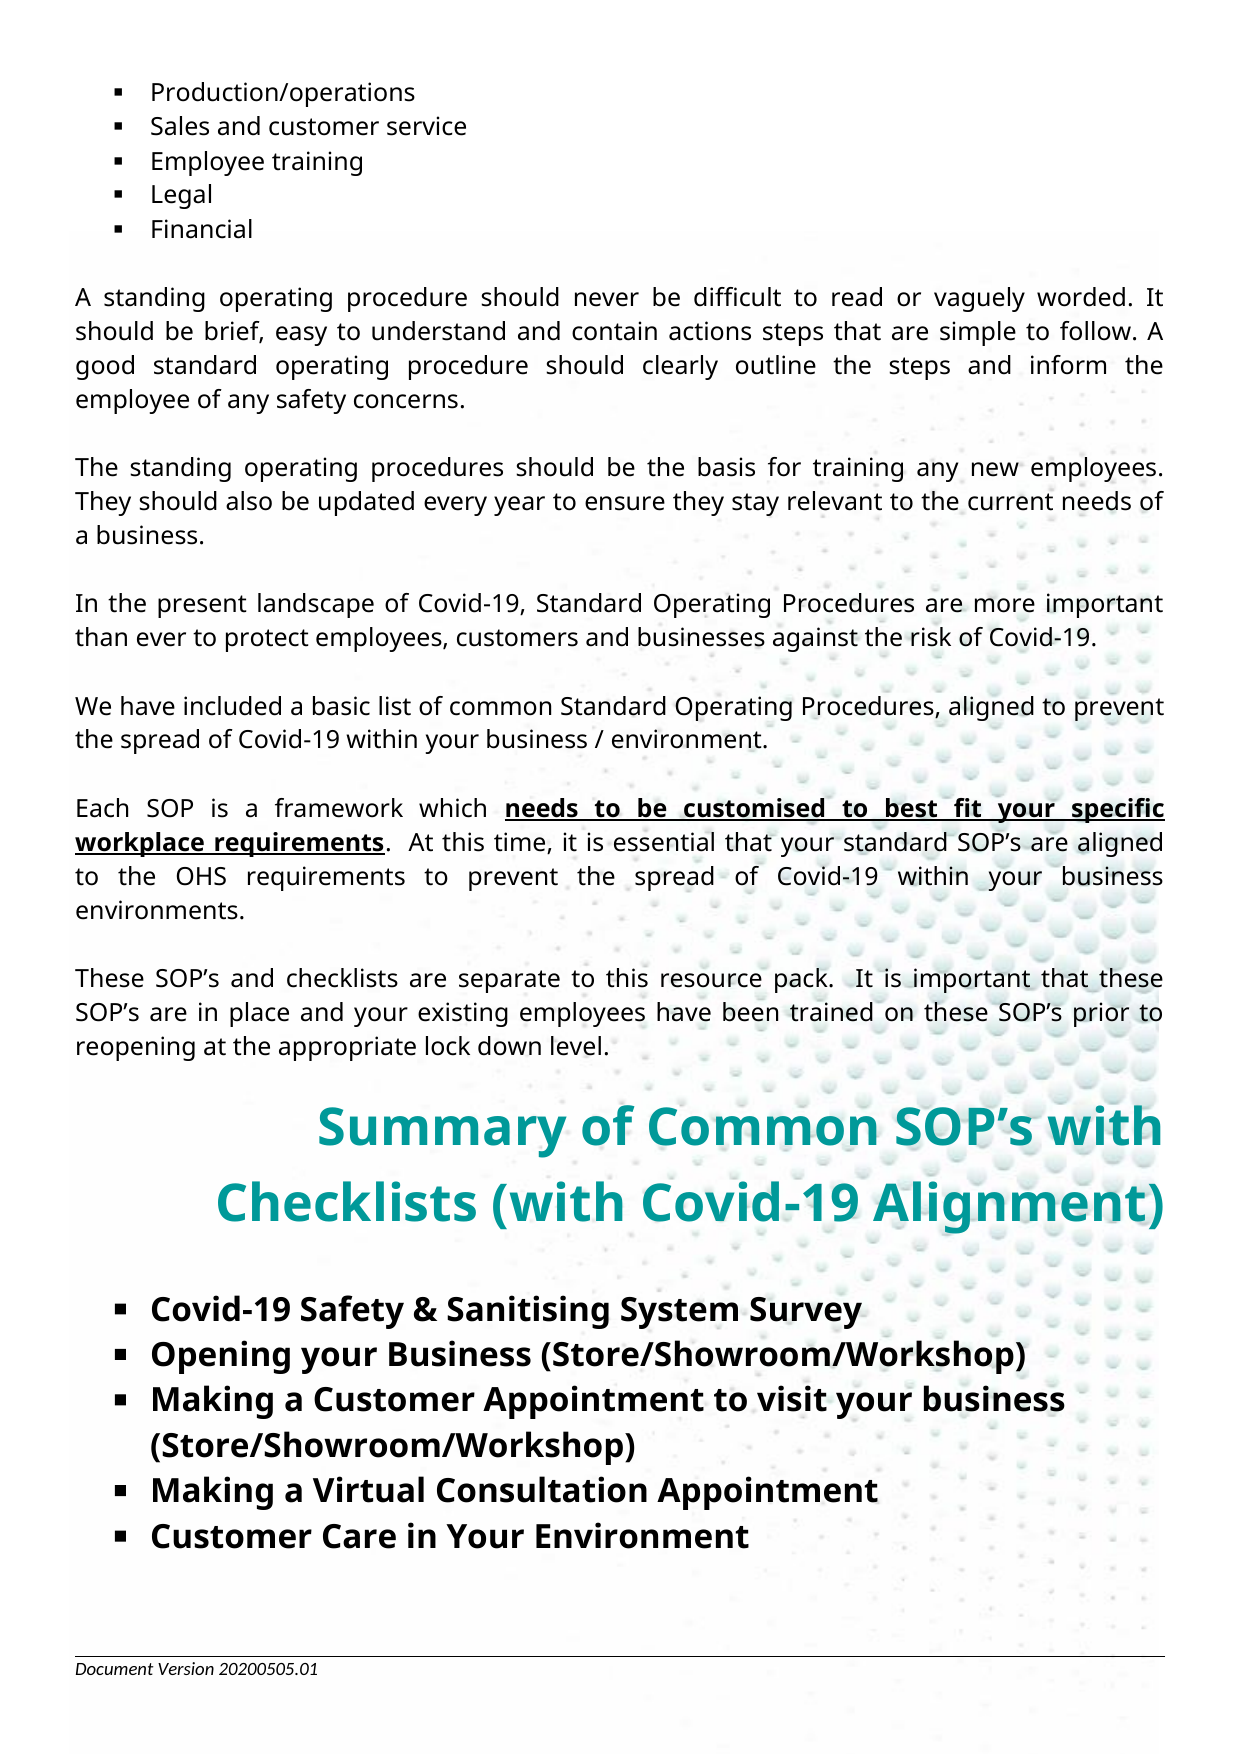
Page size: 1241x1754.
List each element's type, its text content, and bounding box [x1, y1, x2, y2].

text We have included a basic list of common Standard Operating Procedures, aligned to prevent the spread of Covid-19 within your business / environment. [75, 688, 1165, 756]
list Customer Care in Your Environment [112, 1512, 1165, 1558]
list Covid-19 Safety & Sanitising System Survey [112, 1285, 1165, 1331]
list Production/operations [112, 75, 1165, 109]
picture [68, 231, 1159, 1754]
list Employee training [112, 143, 1165, 177]
text These SOP’s and checklists are separate to this resource pack. It is important that these SOP’s are in place and your existing employees have been trained on these SOP’s prior to reopening at the appropriate lock down level. [75, 961, 1165, 1063]
list Legal [112, 177, 1165, 211]
list Opening your Business (Store/Showroom/Workshop) [112, 1331, 1165, 1376]
list Making a Customer Appointment to visit your business (Store/Showroom/Workshop) [112, 1376, 1165, 1467]
text A standing operating procedure should never be difficult to read or vaguely worded. It should be brief, easy to understand and contain actions steps that are simple to follow. A good standard operating procedure should clearly outline the steps and inform the employee of any safety concerns. [75, 279, 1165, 416]
list Making a Virtual Consultation Appointment [112, 1467, 1165, 1512]
text In the present landscape of Covid-19, Standard Operating Procedures are more important than ever to protect employees, customers and businesses against the risk of Covid-19. [75, 586, 1165, 654]
text Summary of Common SOP’s with Checklists (with Covid-19 Alignment) [75, 1089, 1165, 1237]
list Sales and customer service [112, 109, 1165, 143]
text Each SOP is a framework which needs to be customised to best fit your specific workplace requirements. At this time, it is essential that your standard SOP’s are aligned to the OHS requirements to prevent the spread of Covid-19 within your business environments. [75, 790, 1165, 927]
text The standing operating procedures should be the basis for training any new employees. They should also be updated every year to ensure they stay relevant to the current needs of a business. [75, 450, 1165, 552]
list Financial [112, 211, 1165, 245]
